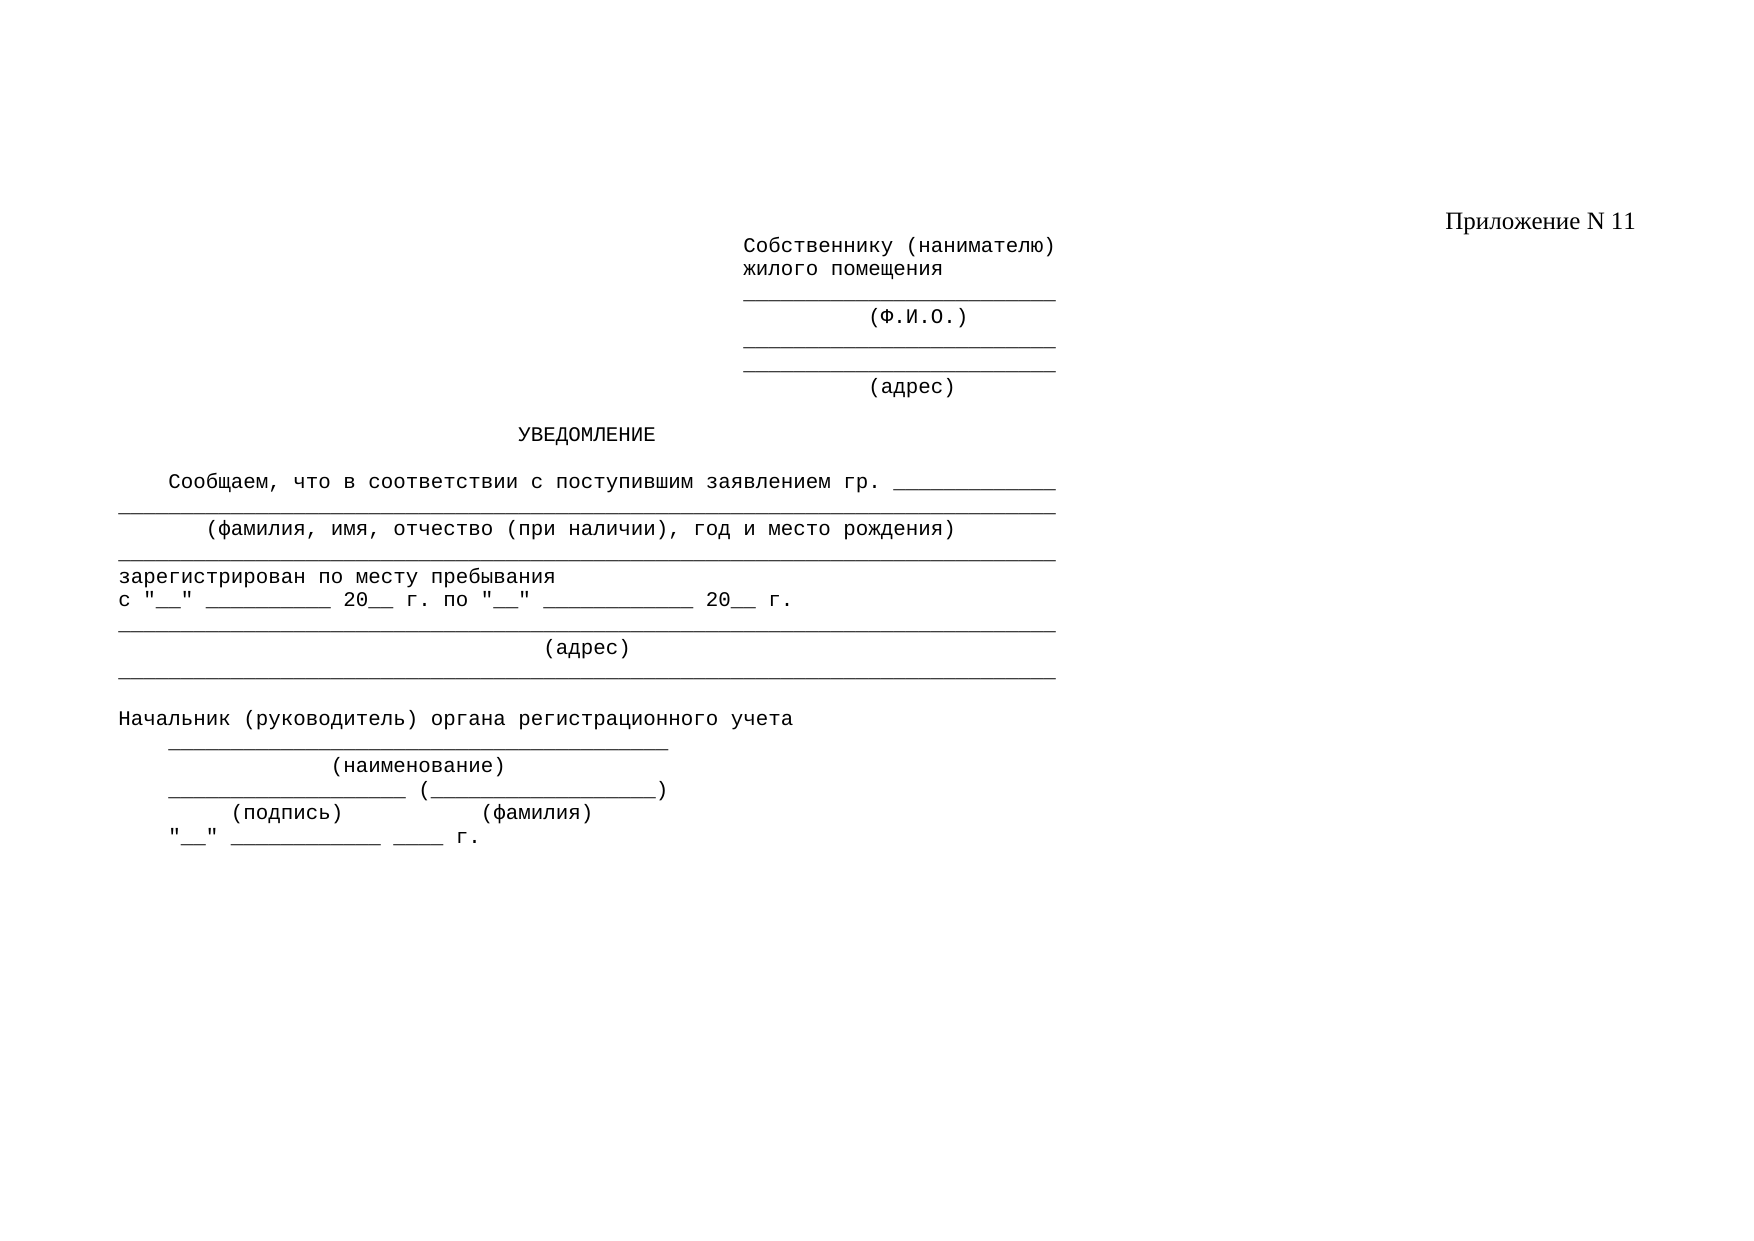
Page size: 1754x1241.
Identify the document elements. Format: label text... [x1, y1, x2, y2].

text ________________________________________ [118, 731, 1636, 755]
text ___________________________________________________________________________ [118, 542, 1636, 566]
text _________________________ [118, 353, 1636, 377]
text (наименование) [118, 755, 1636, 778]
text Начальник (руководитель) органа регистрационного учета [118, 708, 1636, 731]
text УВЕДОМЛЕНИЕ [118, 424, 1636, 447]
text зарегистрирован по месту пребывания [118, 566, 1636, 589]
text ___________________________________________________________________________ [118, 660, 1636, 684]
text _________________________ [118, 282, 1636, 306]
text (адрес) [118, 377, 1636, 400]
text Собственнику (нанимателю) [118, 235, 1636, 258]
text "__" ____________ ____ г. [118, 826, 1636, 849]
text ___________________________________________________________________________ [118, 613, 1636, 637]
text Приложение N 11 [118, 206, 1636, 235]
text ___________________________________________________________________________ [118, 495, 1636, 518]
text _________________________ [118, 329, 1636, 353]
text (Ф.И.О.) [118, 306, 1636, 329]
text жилого помещения [118, 258, 1636, 282]
text (фамилия, имя, отчество (при наличии), год и место рождения) [118, 518, 1636, 542]
text (адрес) [118, 637, 1636, 660]
text с "__" __________ 20__ г. по "__" ____________ 20__ г. [118, 589, 1636, 613]
text ___________________ (__________________) [118, 778, 1636, 802]
text Сообщаем, что в соответствии с поступившим заявлением гр. _____________ [118, 471, 1636, 495]
text (подпись) (фамилия) [118, 802, 1636, 826]
